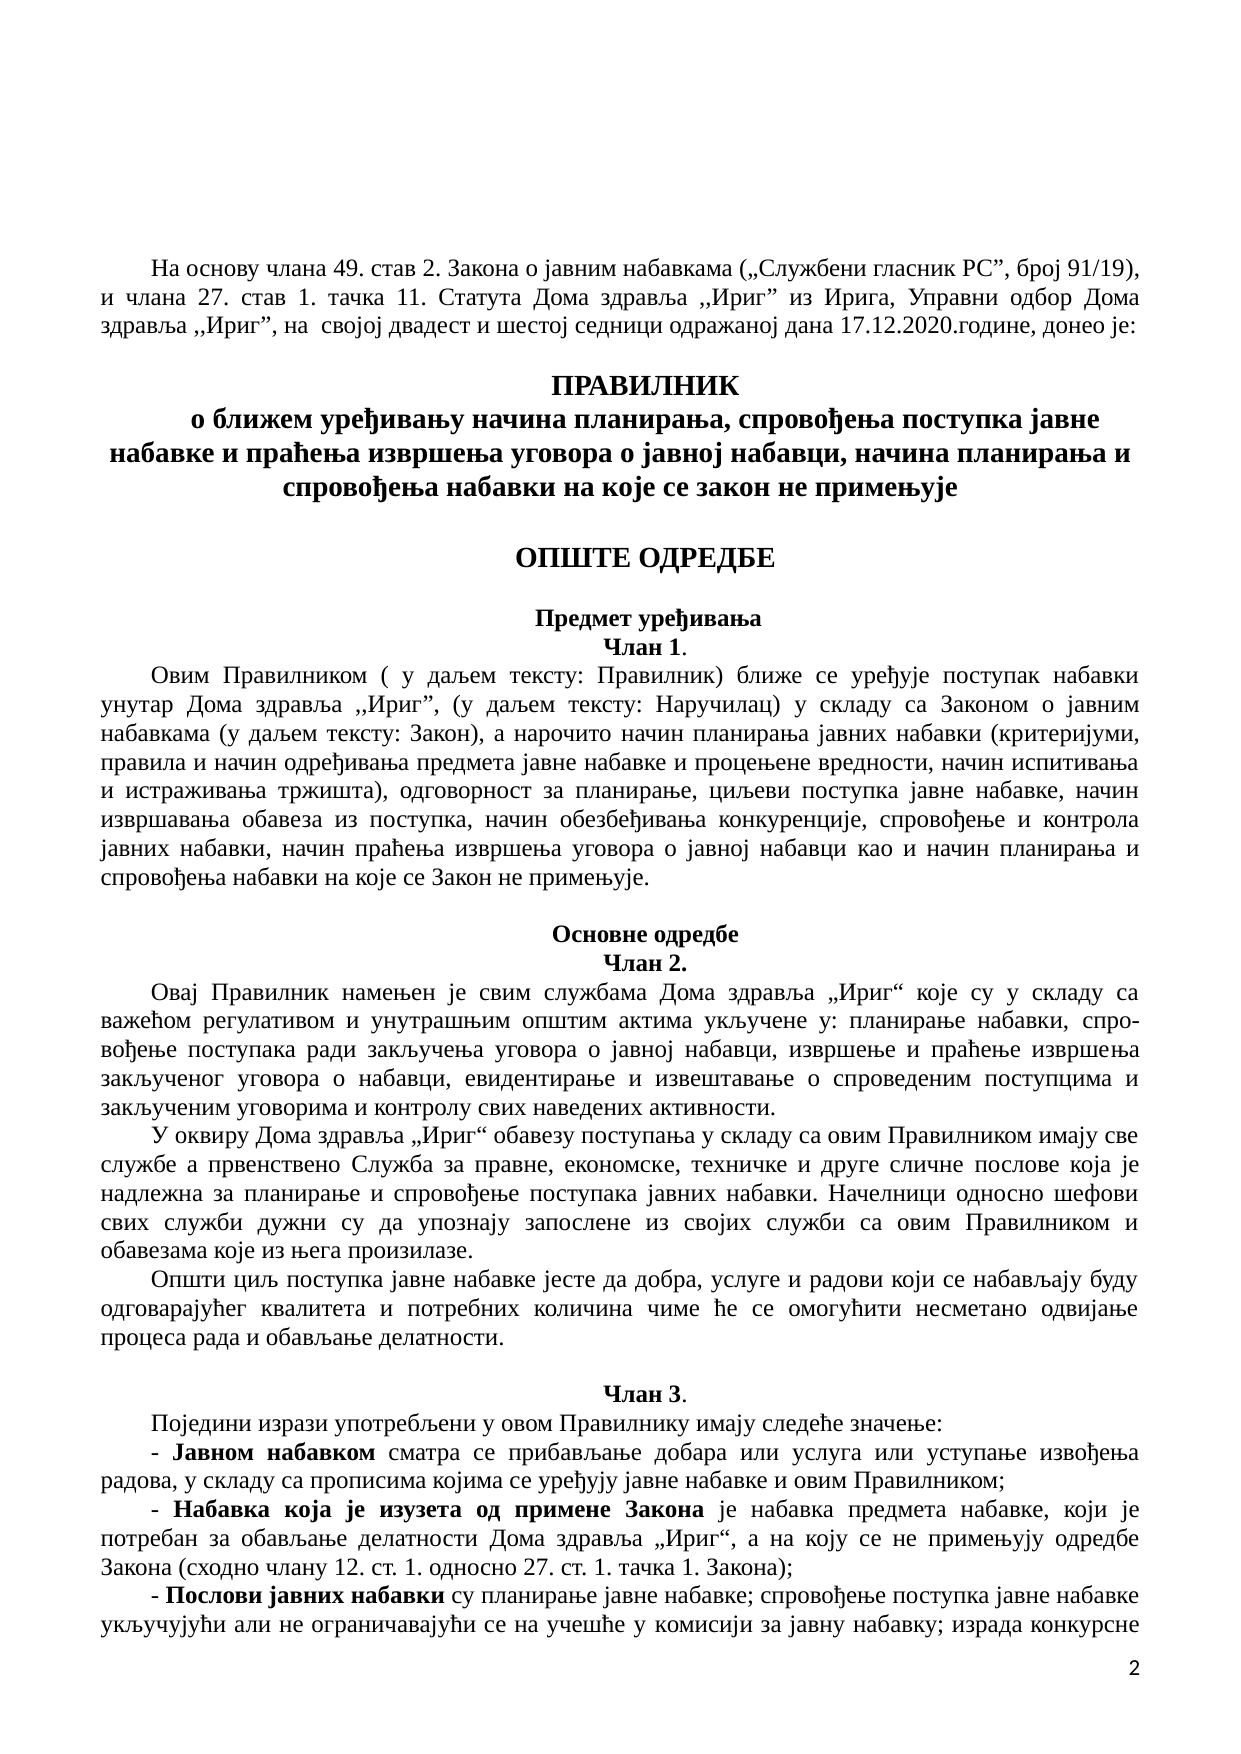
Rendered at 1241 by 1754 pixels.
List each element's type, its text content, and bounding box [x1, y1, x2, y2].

text - Набавка која је изузета од примене Закона је набавка предмета набавке, који је потребан за обављање делатности Дома здравља „Ириг“, а на коју се не примењују одредбе Закона (сходно члану 12. ст. 1. односно 27. ст. 1. тачка 1. Закона); [100, 1494, 1140, 1580]
text ПРАВИЛНИК [100, 368, 1140, 402]
text Члан 1. [100, 632, 1140, 660]
text о ближем уређивању начина планирања, спровођења поступка јавне набавке и праћења извршења уговора о јавној набавци, начина планирања и спровођења набавки на које се закон не примењује [100, 402, 1140, 502]
text Члан 2. [100, 948, 1140, 977]
text Овај Правилник намењен је свим службама Дома здравља „Ириг“ које су у складу са важећом регулативом и унутрашњим општим актима укључене у: планирање набавки, спровођење поступака ради закључења уговора о јавној набавци, извршење и праћење извршења закљученог уговора о набавци, евидентирање и извештавање о спроведеним поступцима и закљученим уговорима и контролу свих наведених активности. [100, 977, 1140, 1120]
text - Јавном набавком сматра се прибављање добара или услуга или уступање извођења радова, у складу са прописима којима се уређују јавне набавке и овим Правилником; [100, 1437, 1140, 1494]
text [100, 1580, 1140, 1638]
text ОПШТЕ ОДРЕДБЕ [100, 541, 1140, 574]
text На основу члана 49. став 2. Закона о јавним набавкама („Службени гласник РС”, број 91/19), и члана 27. став 1. тачка 11. Статута Дома здравља ,,Ириг” из Ирига, Управни одбор Дома здравља ,,Ириг”, на својој двадест и шестој седници одражаној дана 17.12.2020.године, донео је: [100, 253, 1140, 339]
text У оквиру Дома здравља „Ириг“ обавезу поступања у складу са овим Правилником имају све службе а првенствено Служба за правне, економске, техничке и друге сличне послове која је надлежна за планирање и спровођење поступака јавних набавки. Начелници односно шефови свих служби дужни су да упознају запослене из својих служби са овим Правилником и обавезама које из њега произилазе. [100, 1120, 1140, 1264]
text Члан 3. [100, 1379, 1140, 1408]
text Основне одредбе [100, 919, 1140, 948]
text Поједини изрази употребљени у овом Правилнику имају следеће значење: [100, 1408, 1140, 1437]
text Овим Правилником ( у даљем тексту: Правилник) ближе се уређује поступак набавки унутар Дома здравља ,,Ириг”, (у даљем тексту: Наручилац) у складу са Законом о јавним набавкама (у даљем тексту: Закон), а нарочито начин планирања јавних набавки (критеријуми, правила и начин одређивања предмета јавне набавке и процењене вредности, начин испитивања и истраживања тржишта), одговорност за планирање, циљеви поступка јавне набавке, начин извршавања обавеза из поступка, начин обезбеђивања конкуренције, спровођење и контрола јавних набавки, начин праћења извршења уговора о јавној набавци као и начин планирања и спровођења набавки на које се Закон не примењује. [100, 660, 1140, 890]
text Општи циљ поступка јавне набавке јесте да добра, услуге и радови који се набављају буду одговарајућег квалитета и потребних количина чиме ће се омогућити несметано одвијање процеса рада и обављање делатности. [100, 1264, 1140, 1350]
text Предмет уређивања [100, 603, 1140, 632]
